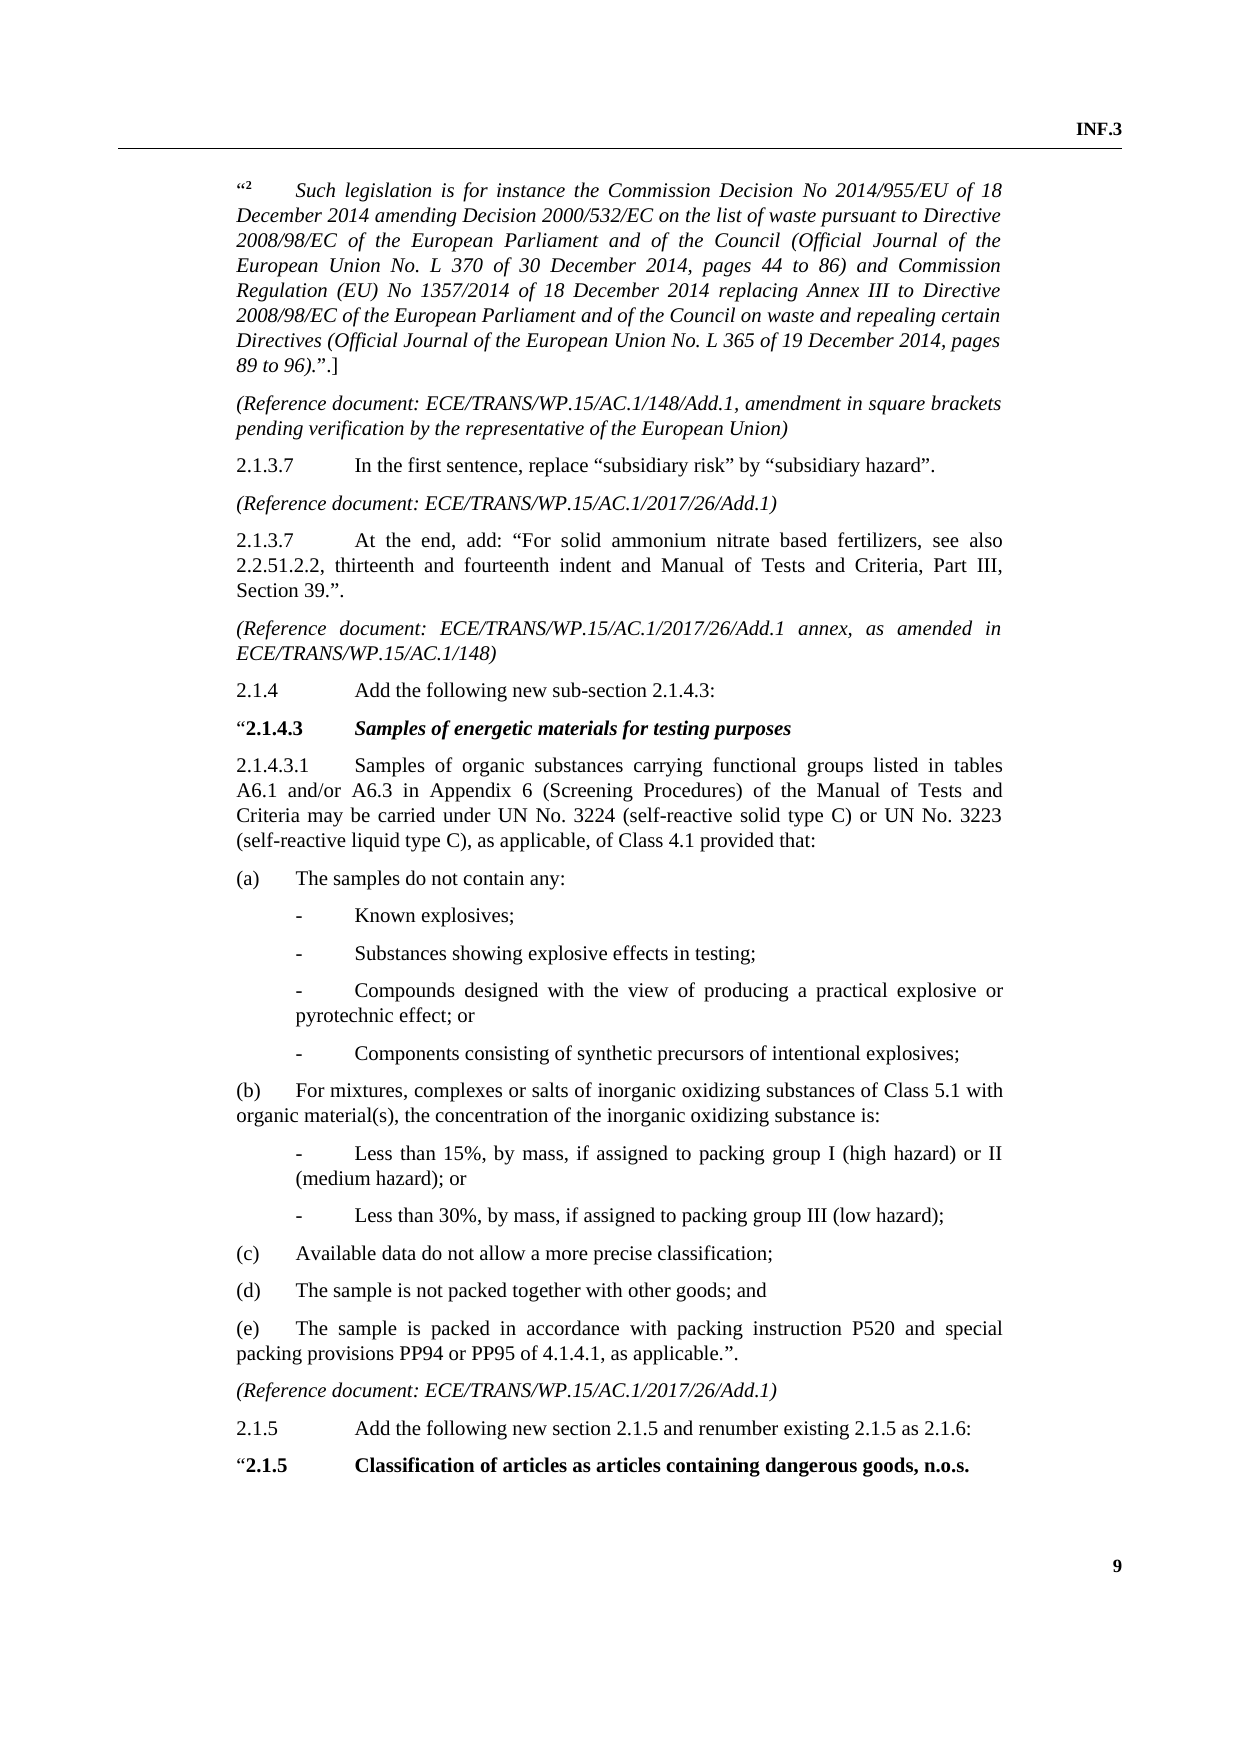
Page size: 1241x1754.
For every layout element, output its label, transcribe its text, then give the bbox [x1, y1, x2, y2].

text (b) For mixtures, complexes or salts of inorganic oxidizing substances of Class 5.1 with organic material(s), the concentration of the inorganic oxidizing substance is: [236, 1077, 1004, 1127]
text (a) The samples do not contain any: [236, 865, 1004, 890]
text (Reference document: ECE/TRANS/WP.15/AC.1/2017/26/Add.1) [236, 1377, 1004, 1402]
text (Reference document: ECE/TRANS/WP.15/AC.1/2017/26/Add.1) [236, 490, 1004, 515]
text - Components consisting of synthetic precursors of intentional explosives; [295, 1040, 1004, 1065]
text “2.1.5 Classification of articles as articles containing dangerous goods, n.o.s. [236, 1452, 1004, 1477]
text 2.1.4 Add the following new sub-section 2.1.4.3: [236, 677, 1004, 702]
text 2.1.3.7 At the end, add: “For solid ammonium nitrate based fertilizers, see also 2.2.51.2.2, thirteenth and fourteenth indent and Manual of Tests and Criteria, Part III, Section 39.”. [236, 527, 1004, 602]
text 2.1.5 Add the following new section 2.1.5 and renumber existing 2.1.5 as 2.1.6: [236, 1415, 1004, 1440]
text 2.1.3.7 In the first sentence, replace “subsidiary risk” by “subsidiary hazard”. [236, 452, 1004, 477]
text (c) Available data do not allow a more precise classification; [236, 1240, 1004, 1265]
text (d) The sample is not packed together with other goods; and [236, 1277, 1004, 1302]
text (e) The sample is packed in accordance with packing instruction P520 and special packing provisions PP94 or PP95 of 4.1.4.1, as applicable.”. [236, 1315, 1004, 1365]
text (Reference document: ECE/TRANS/WP.15/AC.1/148/Add.1, amendment in square brackets pending verification by the representative of the European Union) [236, 390, 1004, 440]
text - Compounds designed with the view of producing a practical explosive or pyrotechnic effect; or [295, 977, 1004, 1027]
text “2.1.4.3 Samples of energetic materials for testing purposes [236, 715, 1004, 740]
text - Less than 30%, by mass, if assigned to packing group III (low hazard); [295, 1202, 1004, 1227]
text - Less than 15%, by mass, if assigned to packing group I (high hazard) or II (medium hazard); or [295, 1140, 1004, 1190]
text 2.1.4.3.1 Samples of organic substances carrying functional groups listed in tables A6.1 and/or A6.3 in Appendix 6 (Screening Procedures) of the Manual of Tests and Criteria may be carried under UN No. 3224 (self-reactive solid type C) or UN No. 3223 (self-reactive liquid type C), as applicable, of Class 4.1 provided that: [236, 752, 1004, 852]
text - Known explosives; [295, 902, 1004, 927]
text - Substances showing explosive effects in testing; [295, 940, 1004, 965]
text (Reference document: ECE/TRANS/WP.15/AC.1/2017/26/Add.1 annex, as amended in ECE/TRANS/WP.15/AC.1/148) [236, 615, 1004, 665]
text “2 Such legislation is for instance the Commission Decision No 2014/955/EU of 18 December 2014 amending Decision 2000/532/EC on the list of waste pursuant to Directive 2008/98/EC of the European Parliament and of the Council (Official Journal of the European Union No. L 370 of 30 December 2014, pages 44 to 86) and Commission Regulation (EU) No 1357/2014 of 18 December 2014 replacing Annex III to Directive 2008/98/EC of the European Parliament and of the Council on waste and repealing certain Directives (Official Journal of the European Union No. L 365 of 19 December 2014, pages 89 to 96).”.] [236, 177, 1004, 377]
